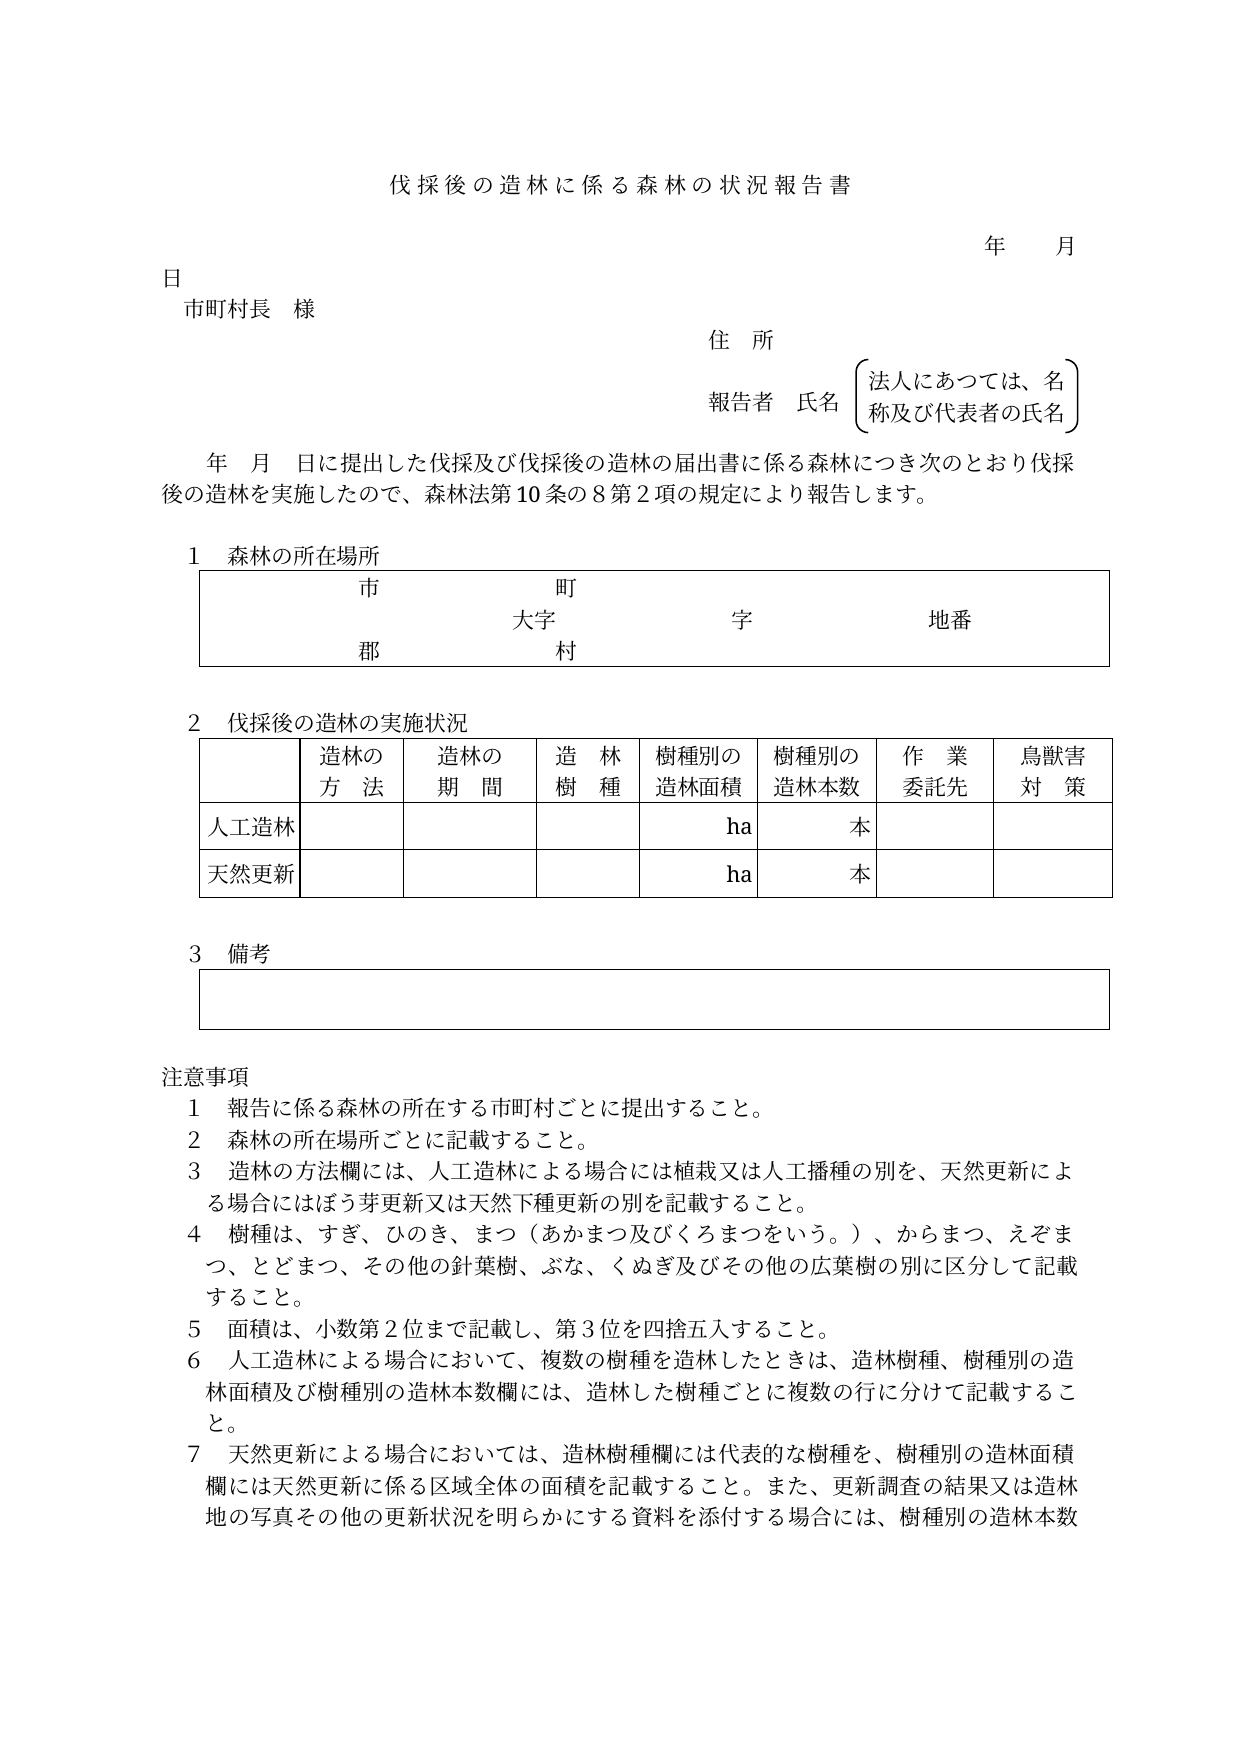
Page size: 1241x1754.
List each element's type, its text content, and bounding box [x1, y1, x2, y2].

text 報告者 氏名 [162, 385, 855, 416]
table_header 市 町 大字 字 地番 郡 村 [200, 571, 1109, 666]
table_cell [404, 850, 536, 897]
table_cell [404, 803, 536, 849]
text 年 月 日 [162, 229, 1079, 292]
text ２ 森林の所在場所ごとに記載すること。 [183, 1123, 1079, 1154]
table_header [200, 970, 1109, 1029]
text 年 月 日に提出した伐採及び伐採後の造林の届出書に係る森林につき次のとおり伐採後の造林を実施したので、森林法第10条の８第２項の規定により報告します。 [162, 446, 1079, 509]
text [183, 1438, 1079, 1532]
table_cell [877, 850, 993, 897]
table_header 造林の 方 法 [301, 739, 403, 802]
text 市町村長 様 [162, 292, 1079, 324]
table_cell [537, 803, 639, 849]
table_cell 本 [758, 803, 876, 849]
text ３ 備考 [162, 937, 1079, 969]
table_cell [994, 850, 1112, 897]
table_header 樹種別の 造林本数 [758, 739, 876, 802]
text ４ 樹種は、すぎ、ひのき、まつ（あかまつ及びくろまつをいう。）、からまつ、えぞまつ、とどまつ、その他の針葉樹、ぶな、くぬぎ及びその他の広葉樹の別に区分して記載すること。 [183, 1217, 1079, 1312]
text １ 森林の所在場所 [162, 539, 1079, 570]
text ３ 造林の方法欄には、人工造林による場合には植栽又は人工播種の別を、天然更新による場合にはぼう芽更新又は天然下種更新の別を記載すること。 [183, 1154, 1079, 1217]
table_cell [301, 803, 403, 849]
text 注意事項 [162, 1060, 1079, 1092]
table_cell [301, 850, 403, 897]
table_cell [537, 850, 639, 897]
table_cell 本 [758, 850, 876, 897]
text ５ 面積は、小数第２位まで記載し、第３位を四捨五入すること。 [183, 1312, 1079, 1343]
table_header 鳥獣害 対 策 [994, 739, 1112, 802]
table_cell ha [640, 803, 757, 849]
table_header 造林の 期 間 [404, 739, 536, 802]
table_cell [877, 803, 993, 849]
table_header 樹種別の 造林面積 [640, 739, 757, 802]
text ２ 伐採後の造林の実施状況 [162, 707, 1079, 738]
text １ 報告に係る森林の所在する市町村ごとに提出すること。 [183, 1092, 1079, 1123]
table_header 作 業 委託先 [877, 739, 993, 802]
table_cell [994, 803, 1112, 849]
table_cell 人工造林 [200, 803, 299, 849]
text ６ 人工造林による場合において、複数の樹種を造林したときは、造林樹種、樹種別の造林面積及び樹種別の造林本数欄には、造林した樹種ごとに複数の行に分けて記載すること。 [183, 1343, 1079, 1438]
table_cell 天然更新 [200, 850, 299, 897]
text 報告者 氏名 [857, 385, 1076, 416]
table_cell ha [640, 850, 757, 897]
table_header 造 林 樹 種 [537, 739, 639, 802]
table_header [200, 739, 299, 802]
text 住 所 [162, 324, 1079, 355]
text 伐 採 後 の 造 林 に 係 る 森 林 の 状 況 報 告 書 [162, 168, 1079, 199]
